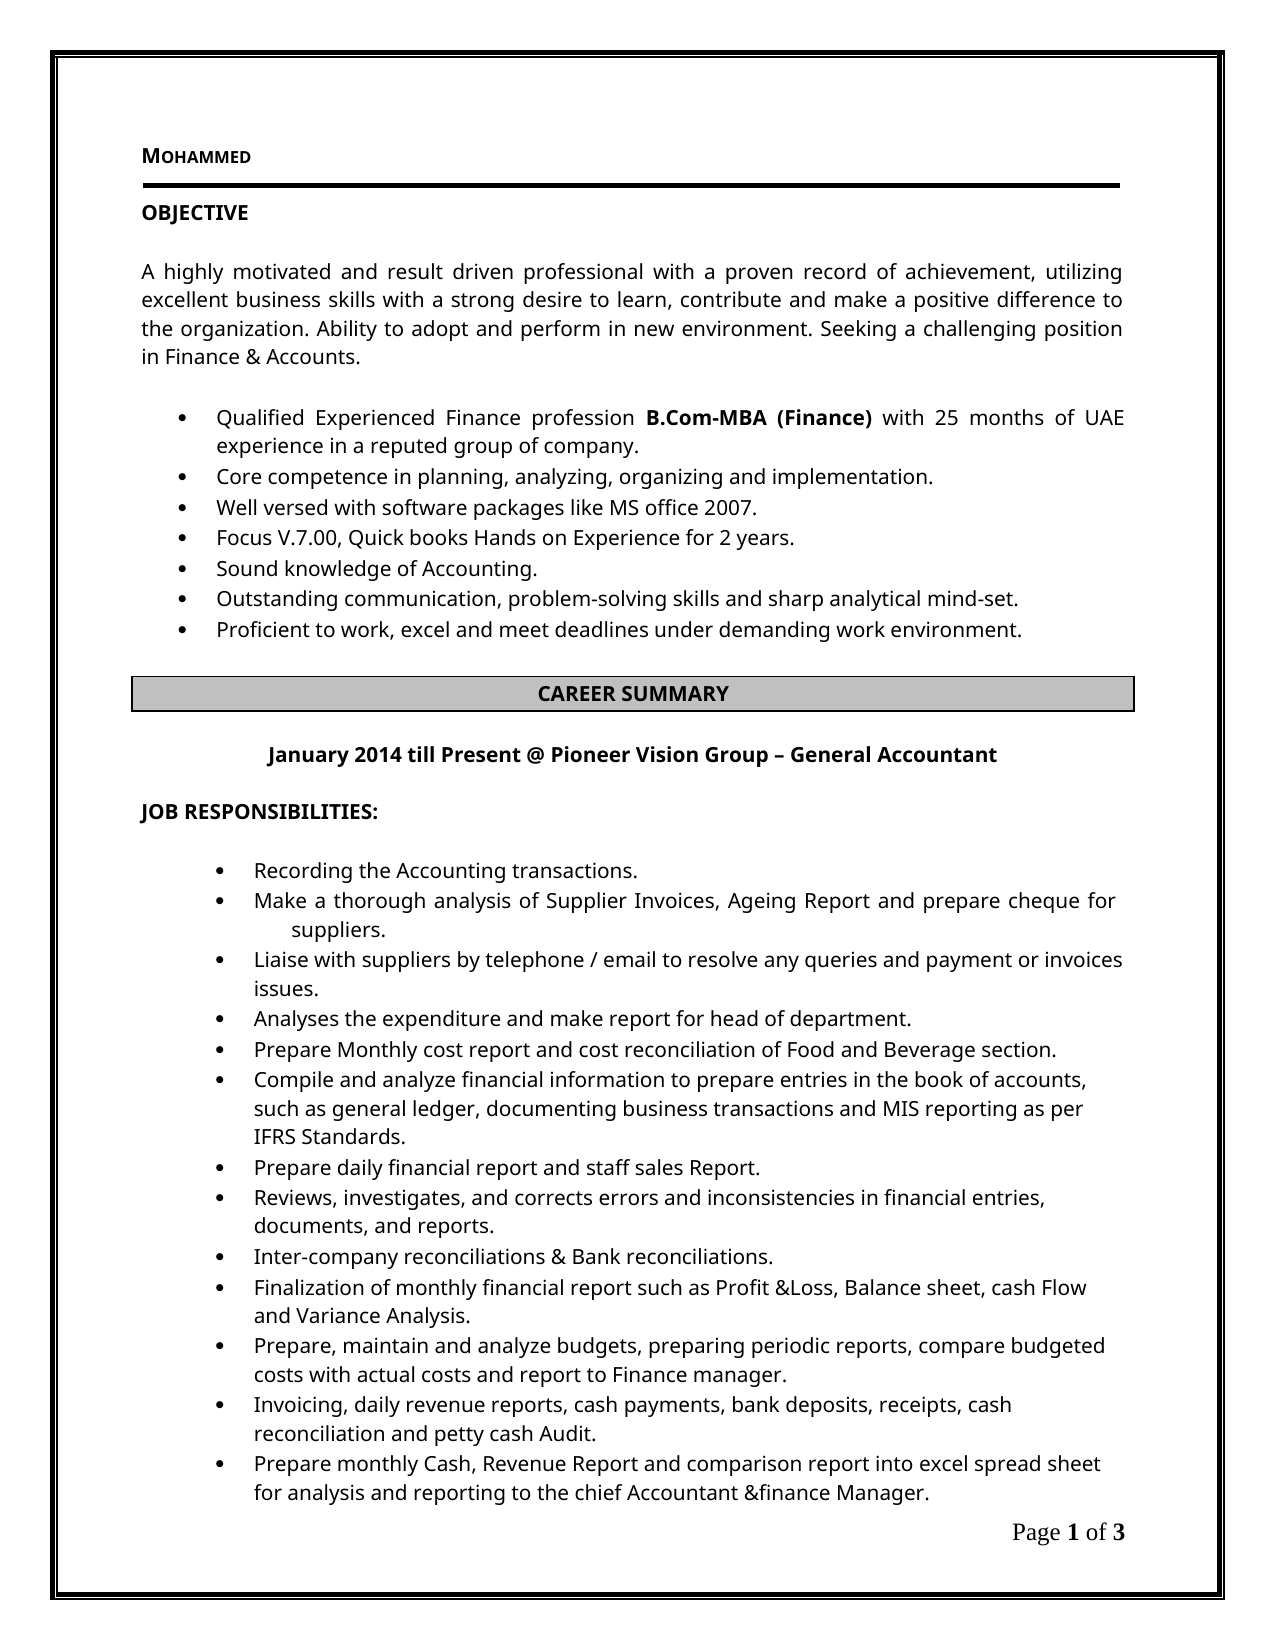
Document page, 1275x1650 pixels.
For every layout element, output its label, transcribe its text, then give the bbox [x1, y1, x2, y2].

list Prepare daily financial report and staff sales Report. [216, 1153, 1125, 1181]
text OBJECTIVE [141, 198, 1125, 226]
list Well versed with software packages like MS office 2007. [178, 493, 1125, 521]
text JOB RESPONSIBILITIES: [141, 797, 1125, 825]
list Invoicing, daily revenue reports, cash payments, bank deposits, receipts, cash reconciliation and petty cash Audit. [216, 1391, 1125, 1447]
text CAREER SUMMARY [133, 677, 1133, 710]
list Make a thorough analysis of Supplier Invoices, Ageing Report and prepare cheque for suppliers. [216, 886, 1125, 943]
list Qualified Experienced Finance profession B.Com-MBA (Finance) with 25 months of UAE experience in a reputed group of company. [178, 403, 1125, 460]
list Prepare Monthly cost report and cost reconciliation of Food and Beverage section. [216, 1035, 1125, 1063]
list Sound knowledge of Accounting. [178, 554, 1125, 582]
list Inter-company reconciliations & Bank reconciliations. [216, 1242, 1125, 1271]
list Outstanding communication, problem-solving skills and sharp analytical mind-set. [178, 584, 1125, 613]
list Analyses the expenditure and make report for head of department. [216, 1004, 1125, 1033]
list Recording the Accounting transactions. [216, 856, 1125, 884]
list Prepare, maintain and analyze budgets, preparing periodic reports, compare budgeted costs with actual costs and report to Finance manager. [216, 1332, 1125, 1388]
list Compile and analyze financial information to prepare entries in the book of accounts, such as general ledger, documenting business transactions and MIS reporting as per IFRS Standards. [216, 1065, 1125, 1151]
list Reviews, investigates, and corrects errors and inconsistencies in financial entries, documents, and reports. [216, 1183, 1125, 1240]
list Core competence in planning, analyzing, organizing and implementation. [178, 462, 1125, 491]
list Prepare monthly Cash, Revenue Report and comparison report into excel spread sheet for analysis and reporting to the chief Accountant &finance Manager. [216, 1449, 1125, 1506]
list Proficient to work, excel and meet deadlines under demanding work environment. [178, 615, 1125, 643]
list Liaise with suppliers by telephone / email to resolve any queries and payment or invoices issues. [216, 945, 1125, 1002]
text A highly motivated and result driven professional with a proven record of achievement, utilizing excellent business skills with a strong desire to learn, contribute and make a positive difference to the organization. Ability to adopt and perform in new environment. Seeking a challenging position in Finance & Accounts. [141, 257, 1125, 371]
list Finalization of monthly financial report such as Profit &Loss, Balance sheet, cash Flow and Variance Analysis. [216, 1273, 1125, 1329]
list Focus V.7.00, Quick books Hands on Experience for 2 years. [178, 523, 1125, 552]
text January 2014 till Present @ Pioneer Vision Group – General Accountant [141, 740, 1125, 768]
text Mohammed [141, 141, 1125, 169]
